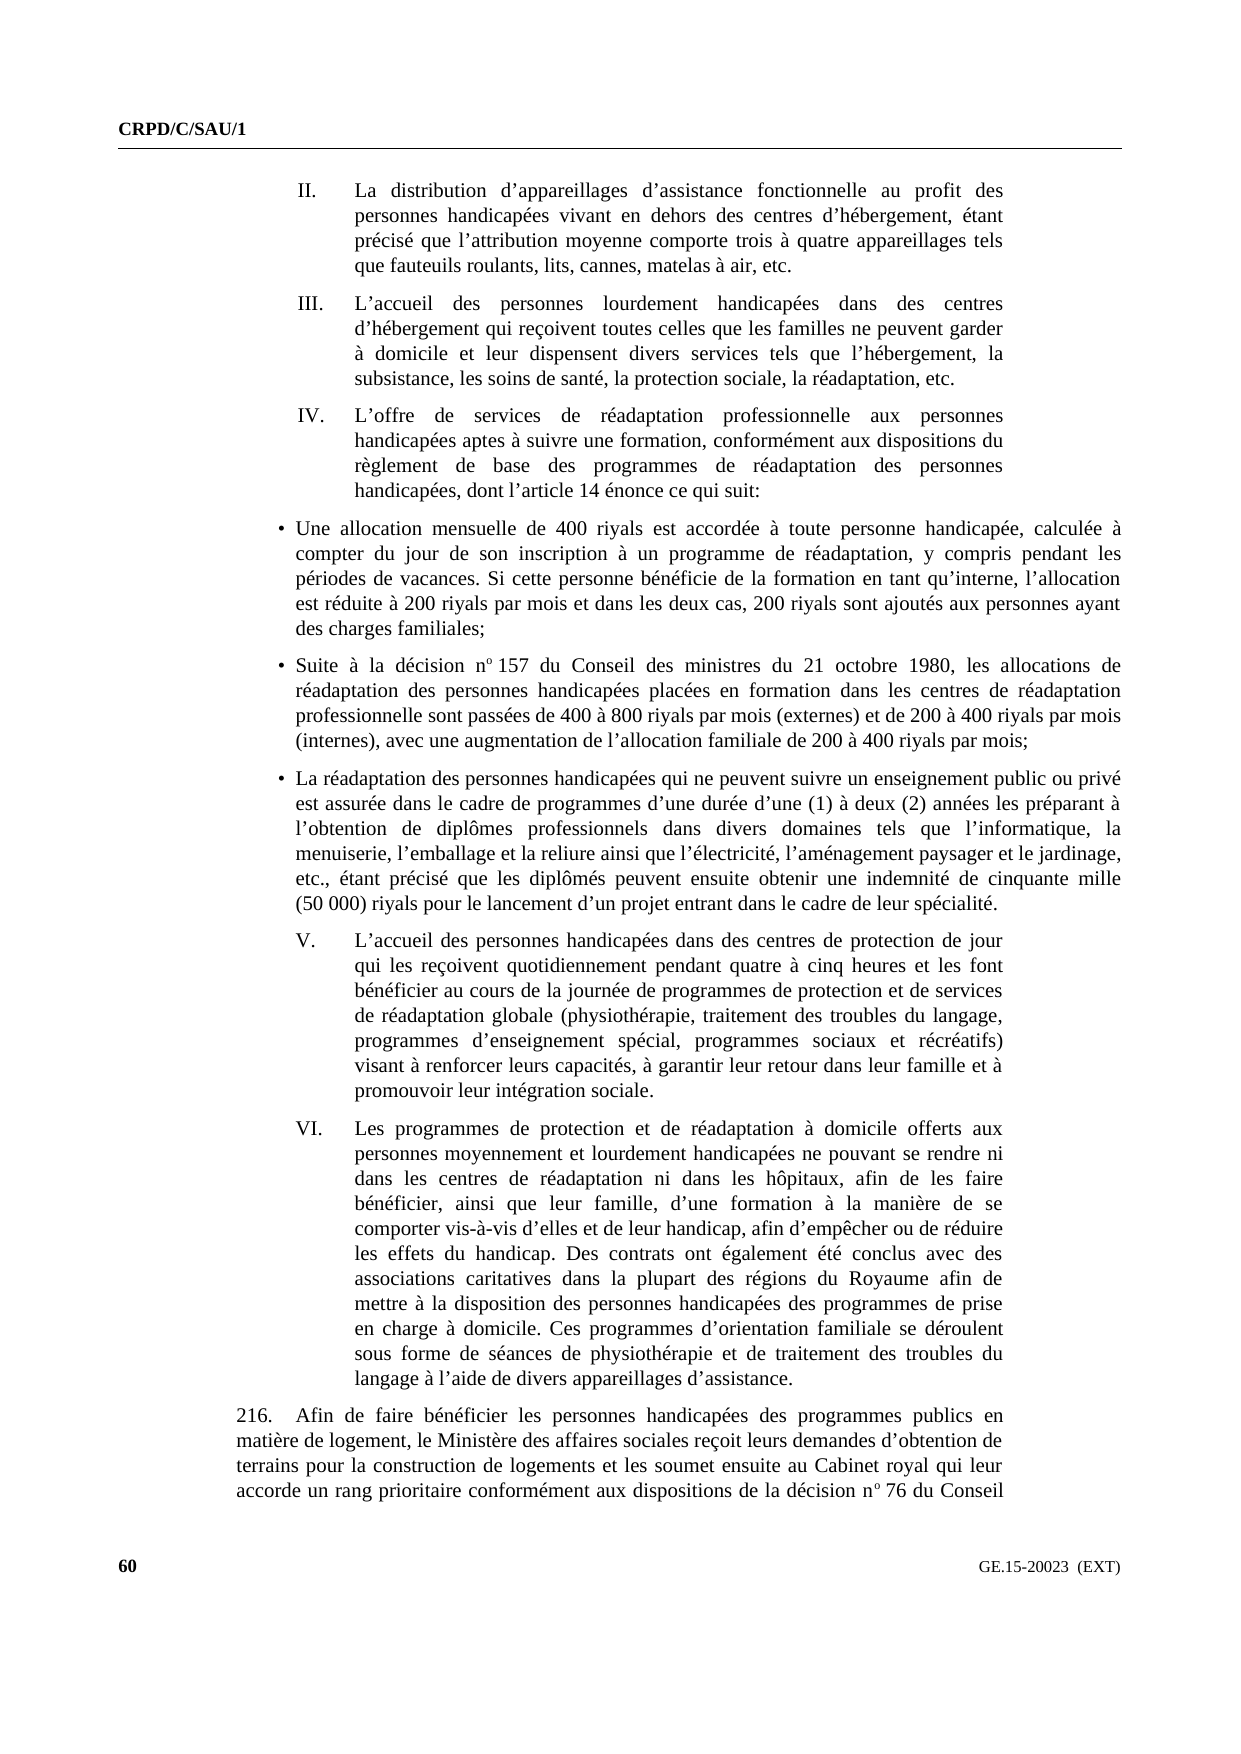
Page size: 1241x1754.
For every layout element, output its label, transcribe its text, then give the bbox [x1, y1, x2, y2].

text II. La distribution d’appareillages d’assistance fonctionnelle au profit des personnes handicapées vivant en dehors des centres d’hébergement, étant précisé que l’attribution moyenne comporte trois à quatre appareillages tels que fauteuils roulants, lits, cannes, matelas à air, etc. [236, 177, 1004, 277]
text III. L’accueil des personnes lourdement handicapées dans des centres d’hébergement qui reçoivent toutes celles que les familles ne peuvent garder à domicile et leur dispensent divers services tels que l’hébergement, la subsistance, les soins de santé, la protection sociale, la réadaptation, etc. [236, 290, 1004, 390]
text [236, 1402, 1004, 1502]
text V. L’accueil des personnes handicapées dans des centres de protection de jour qui les reçoivent quotidiennement pendant quatre à cinq heures et les font bénéficier au cours de la journée de programmes de protection et de services de réadaptation globale (physiothérapie, traitement des troubles du langage, programmes d’enseignement spécial, programmes sociaux et récréatifs) visant à renforcer leurs capacités, à garantir leur retour dans leur famille et à promouvoir leur intégration sociale. [295, 927, 1004, 1102]
text La réadaptation des personnes handicapées qui ne peuvent suivre un enseignement public ou privé est assurée dans le cadre de programmes d’une durée d’une (1) à deux (2) années les préparant à l’obtention de diplômes professionnels dans divers domaines tels que l’informatique, la menuiserie, l’emballage et la reliure ainsi que l’électricité, l’aménagement paysager et le jardinage, etc., étant précisé que les diplômés peuvent ensuite obtenir une indemnité de cinquante mille (50 000) riyals pour le lancement d’un projet entrant dans le cadre de leur spécialité. [278, 765, 1122, 915]
text IV. L’offre de services de réadaptation professionnelle aux personnes handicapées aptes à suivre une formation, conformément aux dispositions du règlement de base des programmes de réadaptation des personnes handicapées, dont l’article 14 énonce ce qui suit: [236, 402, 1004, 502]
text Suite à la décision no 157 du Conseil des ministres du 21 octobre 1980, les allocations de réadaptation des personnes handicapées placées en formation dans les centres de réadaptation professionnelle sont passées de 400 à 800 riyals par mois (externes) et de 200 à 400 riyals par mois (internes), avec une augmentation de l’allocation familiale de 200 à 400 riyals par mois; [278, 652, 1122, 752]
text VI. Les programmes de protection et de réadaptation à domicile offerts aux personnes moyennement et lourdement handicapées ne pouvant se rendre ni dans les centres de réadaptation ni dans les hôpitaux, afin de les faire bénéficier, ainsi que leur famille, d’une formation à la manière de se comporter vis-à-vis d’elles et de leur handicap, afin d’empêcher ou de réduire les effets du handicap. Des contrats ont également été conclus avec des associations caritatives dans la plupart des régions du Royaume afin de mettre à la disposition des personnes handicapées des programmes de prise en charge à domicile. Ces programmes d’orientation familiale se déroulent sous forme de séances de physiothérapie et de traitement des troubles du langage à l’aide de divers appareillages d’assistance. [295, 1115, 1004, 1390]
text Une allocation mensuelle de 400 riyals est accordée à toute personne handicapée, calculée à compter du jour de son inscription à un programme de réadaptation, y compris pendant les périodes de vacances. Si cette personne bénéficie de la formation en tant qu’interne, l’allocation est réduite à 200 riyals par mois et dans les deux cas, 200 riyals sont ajoutés aux personnes ayant des charges familiales; [278, 515, 1122, 640]
